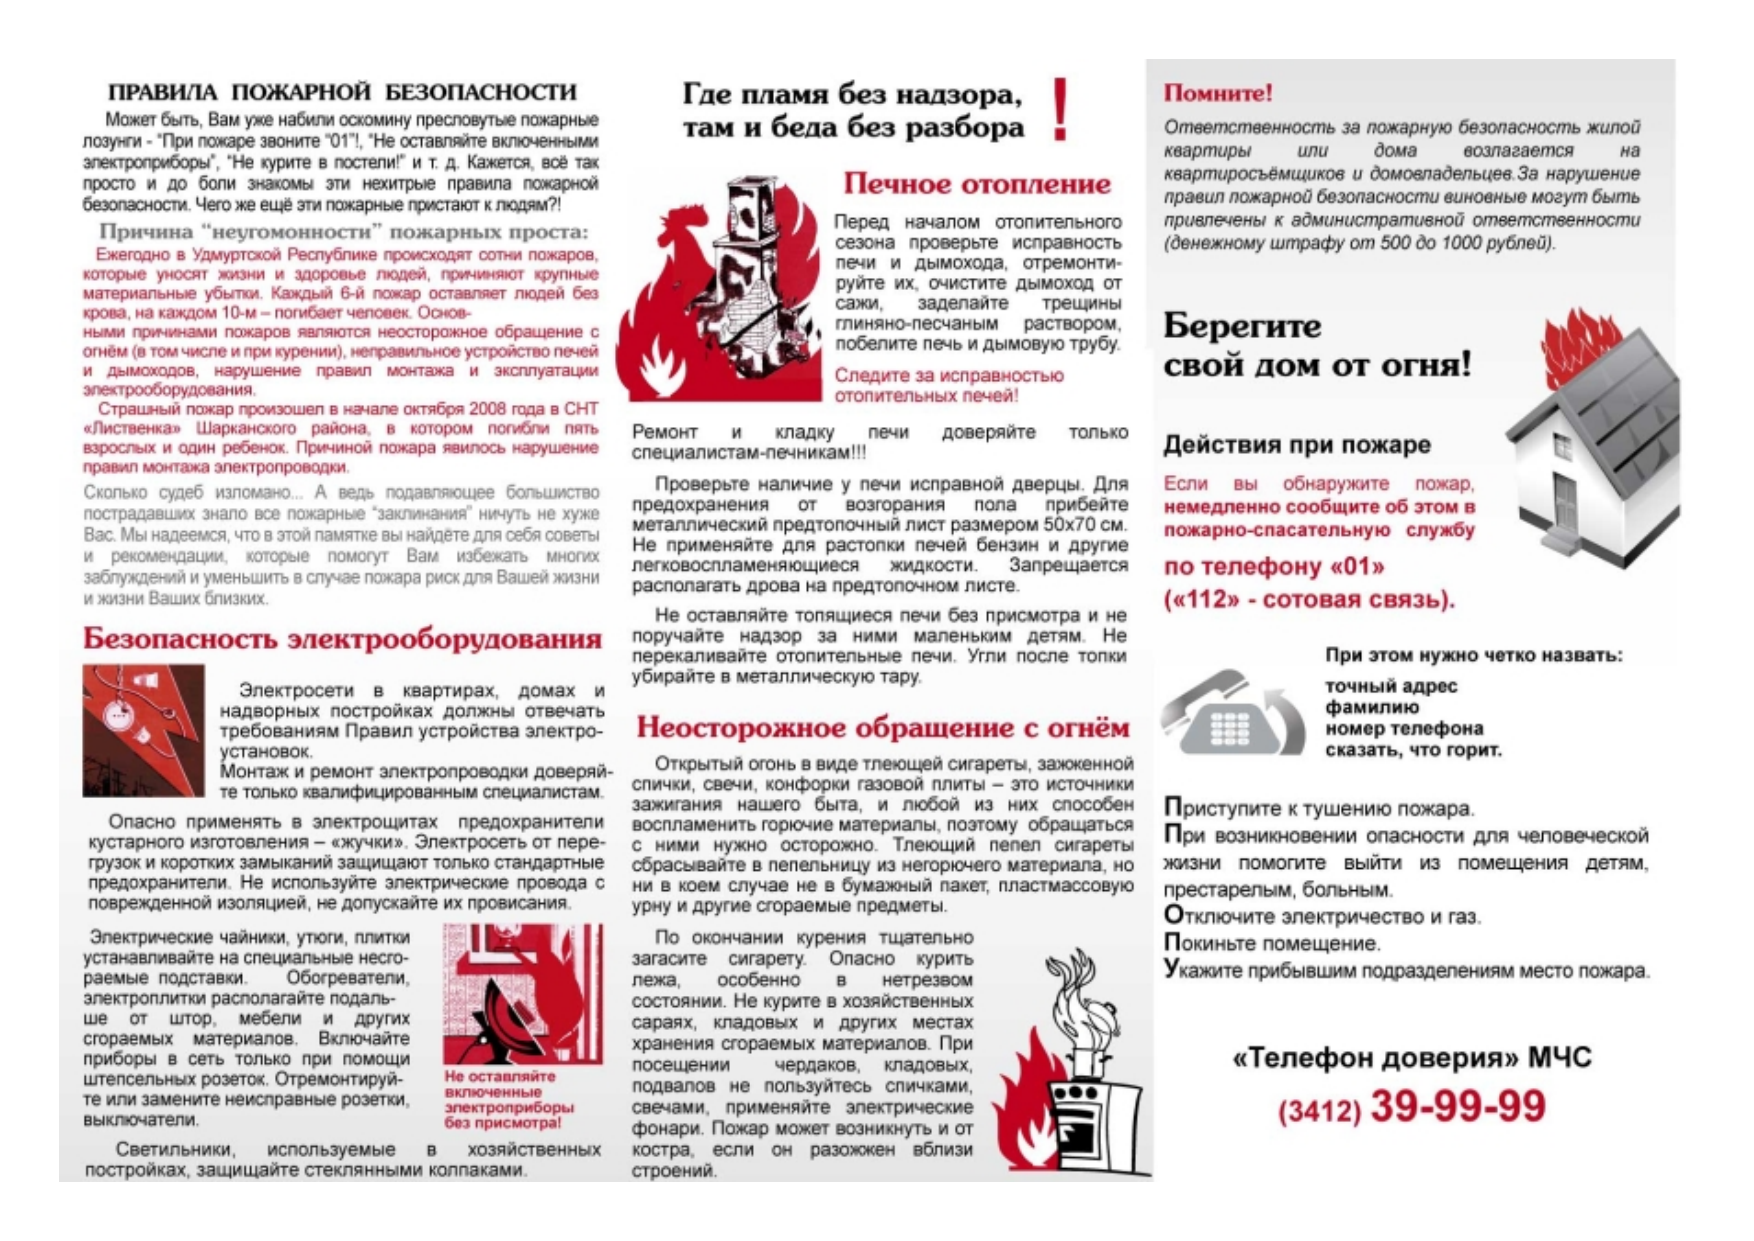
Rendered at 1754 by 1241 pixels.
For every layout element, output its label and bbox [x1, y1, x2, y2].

picture [59, 59, 1713, 1182]
